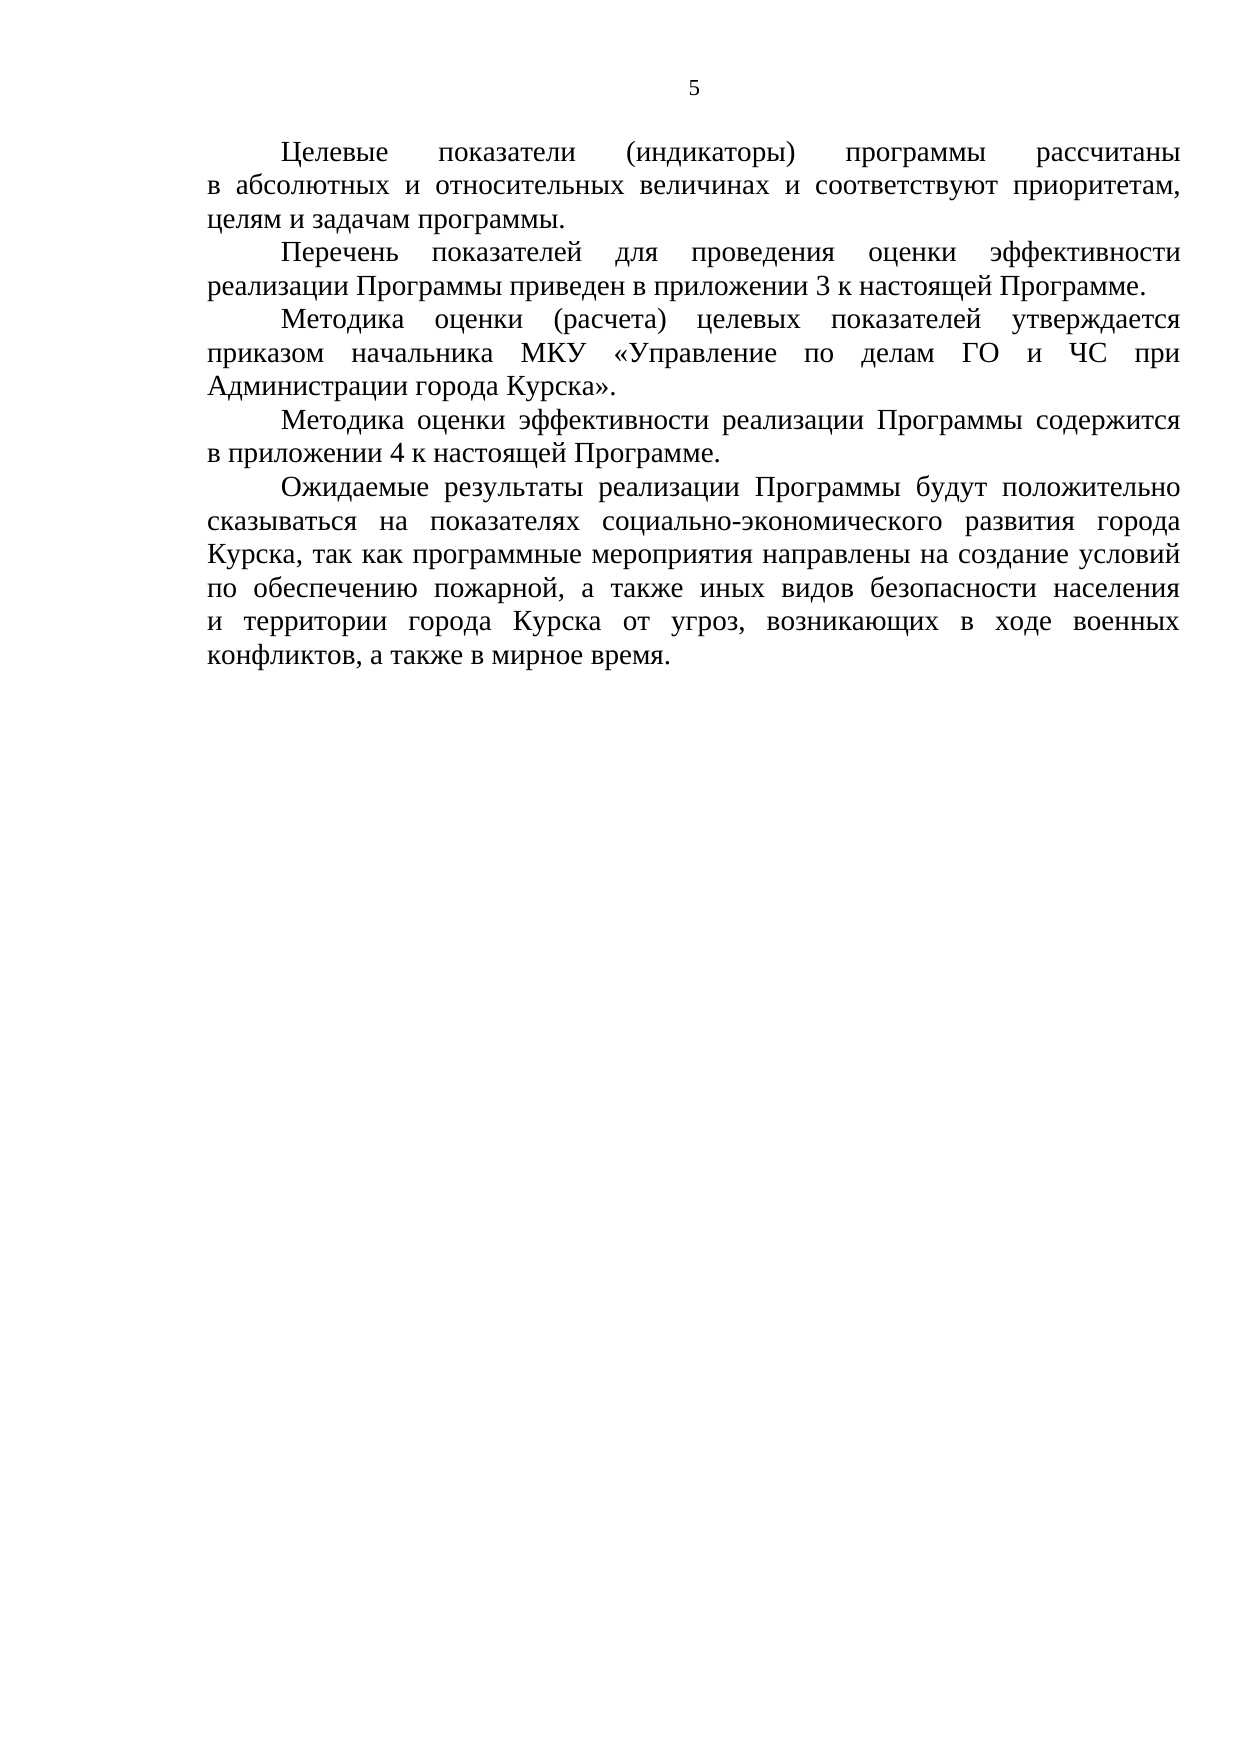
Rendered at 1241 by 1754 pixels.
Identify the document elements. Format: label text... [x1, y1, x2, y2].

text Методика оценки эффективности реализации Программы содержится в приложении 4 к настоящей Программе. [207, 402, 1181, 469]
text Методика оценки (расчета) целевых показателей утверждается приказом начальника МКУ «Управление по делам ГО и ЧС при Администрации города Курска». [207, 301, 1181, 402]
text Ожидаемые результаты реализации Программы будут положительно сказываться на показателях социально-экономического развития города Курска, так как программные мероприятия направлены на создание условий по обеспечению пожарной, а также иных видов безопасности населения и территории города Курска от угроз, возникающих в ходе военных конфликтов, а также в мирное время. [207, 469, 1181, 670]
text Целевые показатели (индикаторы) программы рассчитаны в абсолютных и относительных величинах и соответствуют приоритетам, целям и задачам программы. [207, 134, 1181, 234]
text Перечень показателей для проведения оценки эффективности реализации Программы приведен в приложении 3 к настоящей Программе. [207, 234, 1181, 301]
